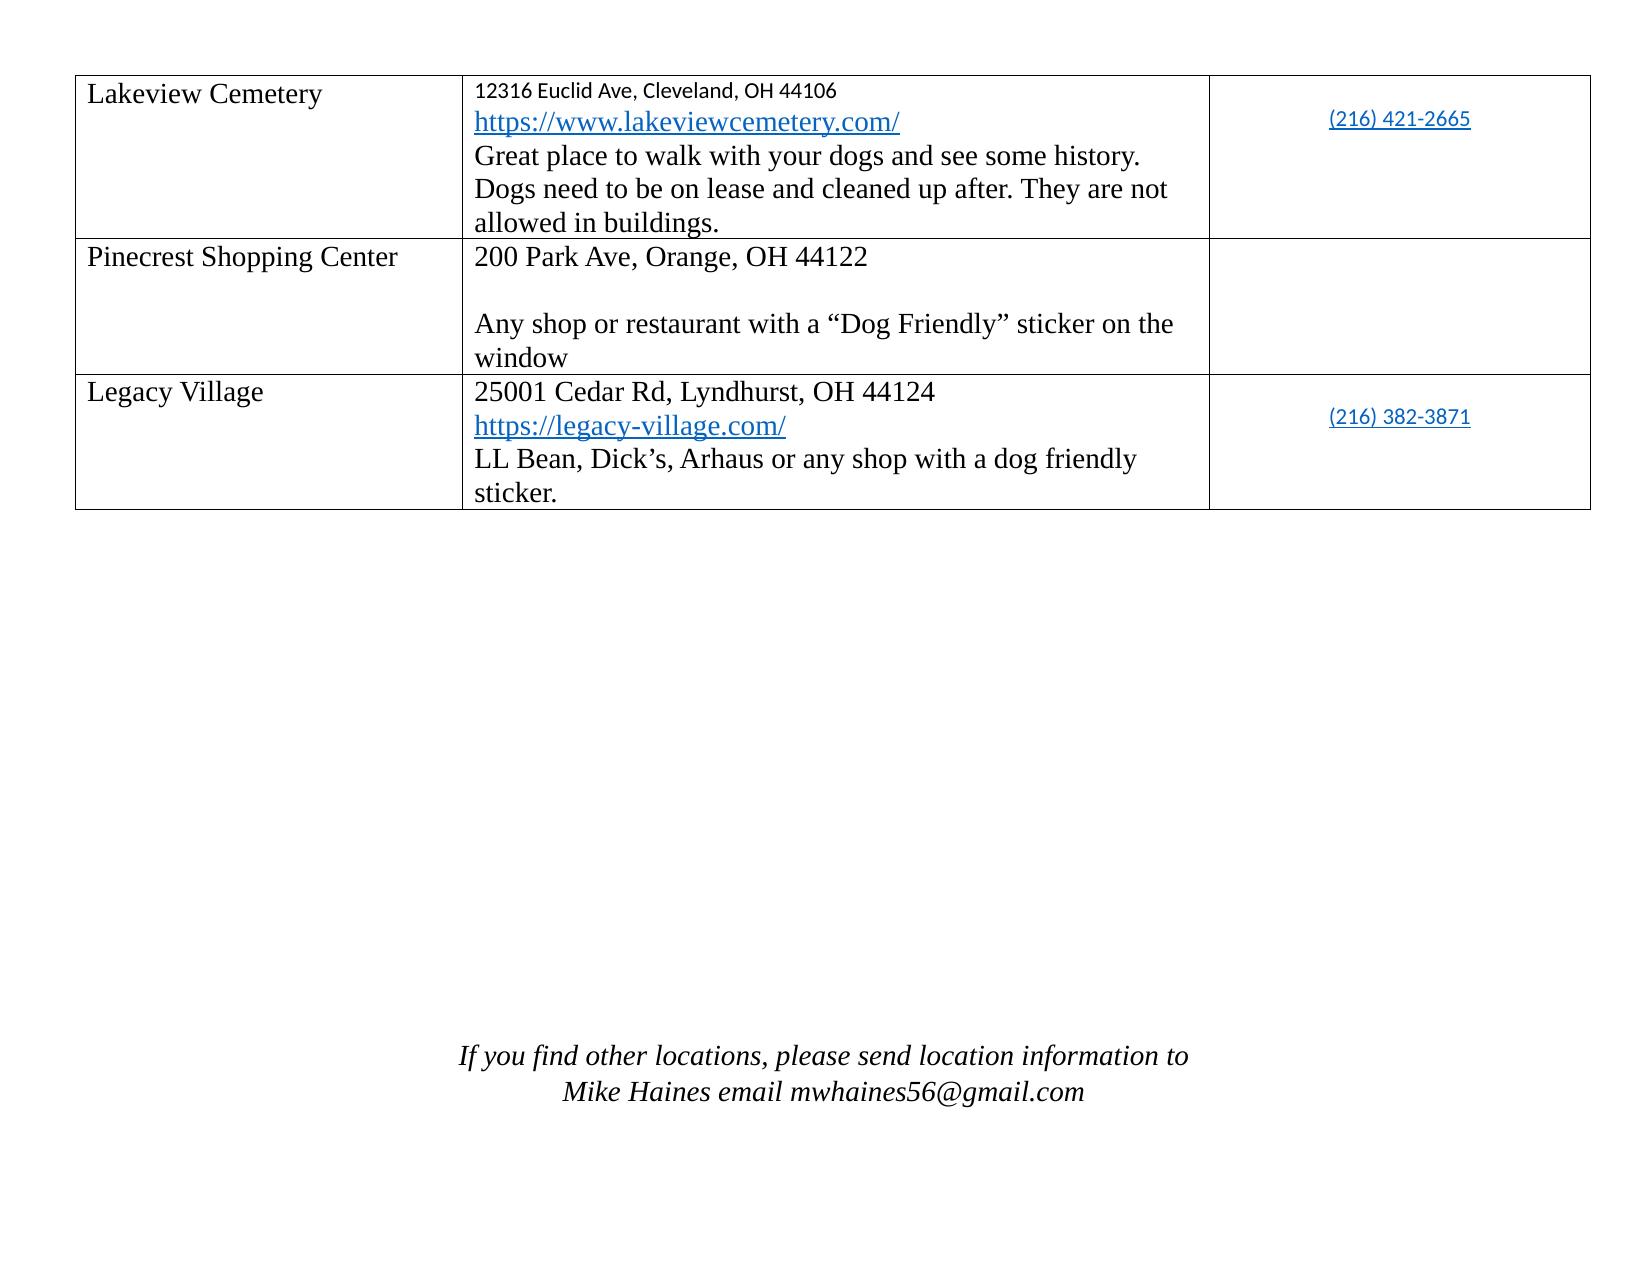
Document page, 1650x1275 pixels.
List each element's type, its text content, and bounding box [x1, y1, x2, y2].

table_cell 200 Park Ave, Orange, OH 44122 Any shop or restaurant with a “Dog Friendly” sticker on the window [463, 239, 1209, 373]
table_header Lakeview Cemetery [76, 76, 462, 238]
table_cell Legacy Village [76, 375, 462, 509]
table_cell (216) 382-3871 [1210, 375, 1590, 509]
table_cell Pinecrest Shopping Center [76, 239, 462, 373]
text Mike Haines email mwhaines56@gmail.com [75, 1074, 1575, 1107]
table_header (216) 421-2665 [1210, 76, 1590, 238]
table_cell 25001 Cedar Rd, Lyndhurst, OH 44124 https://legacy-village.com/ LL Bean, Dick’s, Arhaus or any shop with a dog friendly sticker. [463, 375, 1209, 509]
table_header 12316 Euclid Ave, Cleveland, OH 44106 https://www.lakeviewcemetery.com/ Great place to walk with your dogs and see some history. Dogs need to be on lease and cleaned up after. They are not allowed in buildings. [463, 76, 1209, 238]
table_cell [1210, 239, 1590, 373]
text If you find other locations, please send location information to [75, 1038, 1575, 1071]
